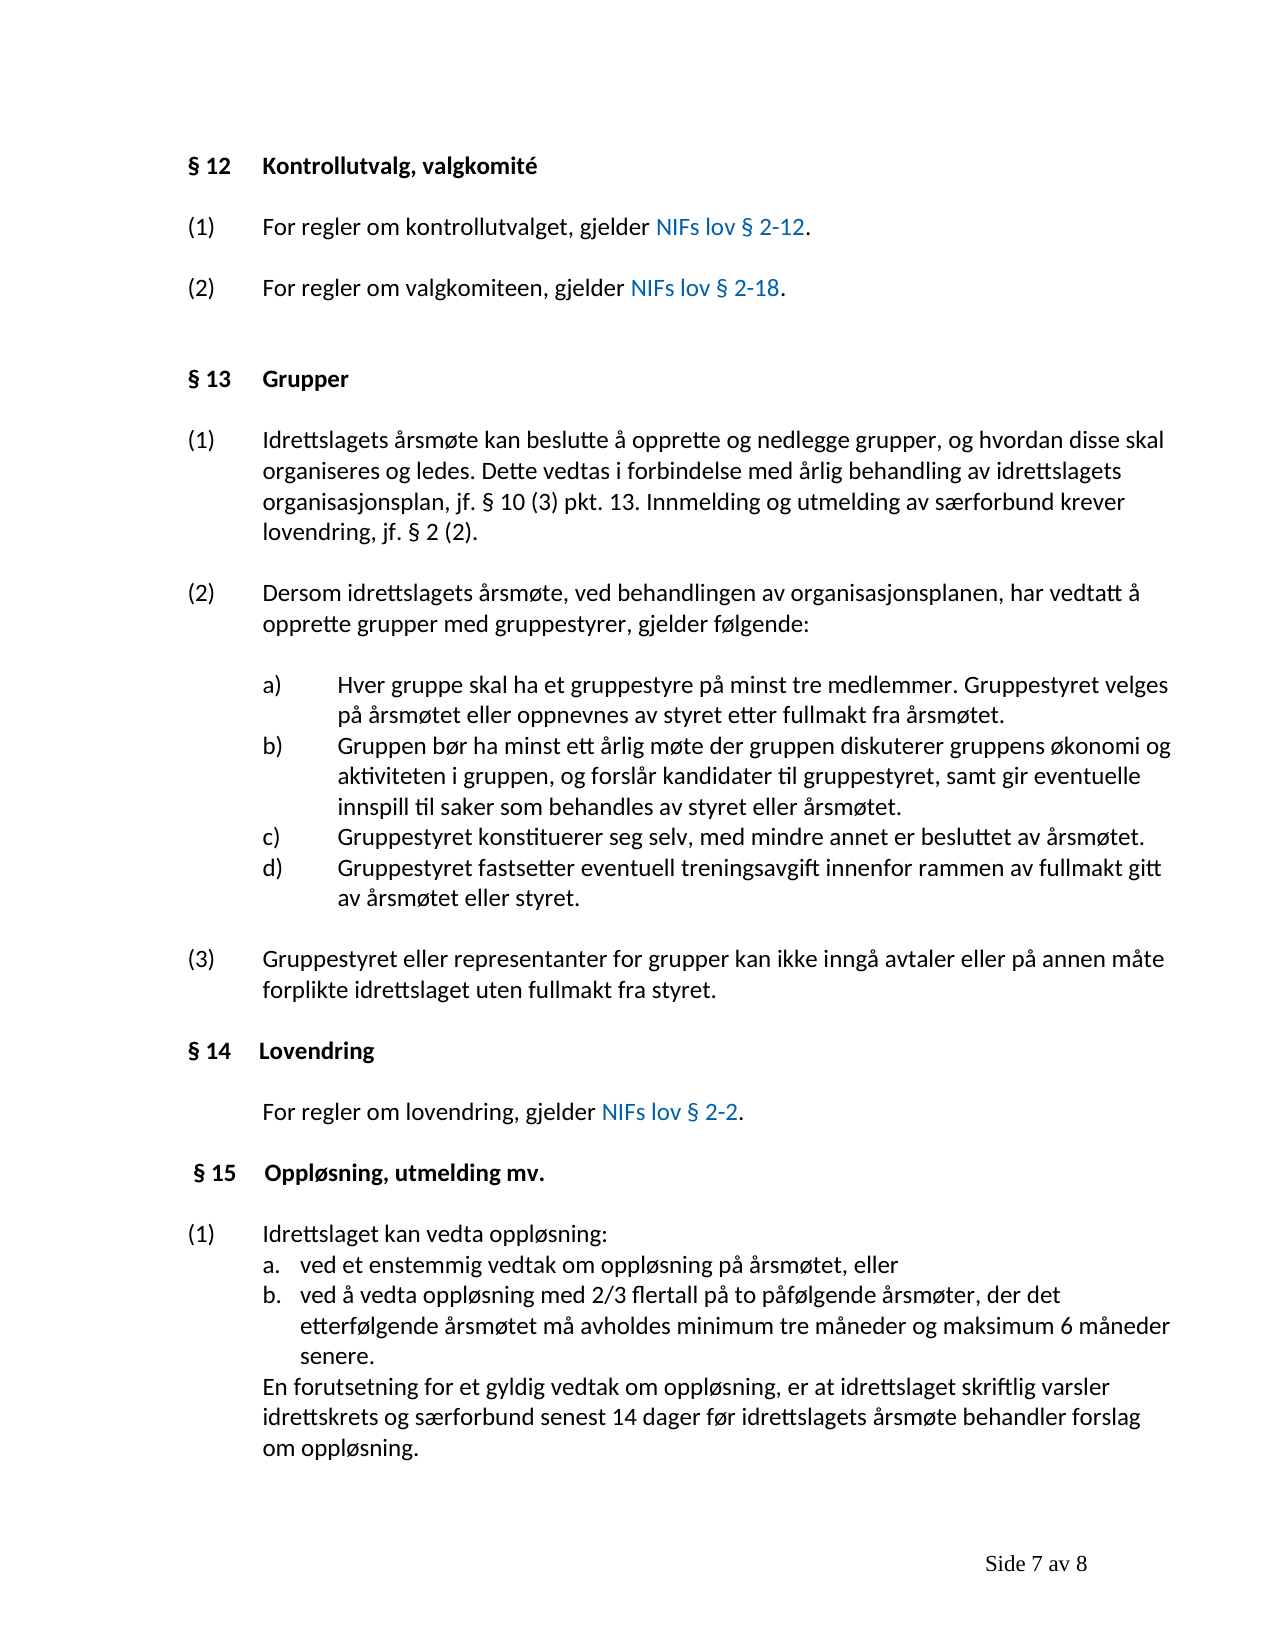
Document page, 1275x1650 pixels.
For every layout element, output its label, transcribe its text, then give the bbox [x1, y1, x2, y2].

text a) Hver gruppe skal ha et gruppestyre på minst tre medlemmer. Gruppestyret velges på årsmøtet eller oppnevnes av styret etter fullmakt fra årsmøtet. [262, 669, 1176, 730]
text c) Gruppestyret konstituerer seg selv, med mindre annet er besluttet av årsmøtet. [187, 821, 1176, 852]
text (2) For regler om valgkomiteen, gjelder NIFs lov § 2-18. [187, 272, 1176, 303]
text For regler om lovendring, gjelder NIFs lov § 2-2. [187, 1096, 1176, 1127]
list ved å vedta oppløsning med 2/3 flertall på to påfølgende årsmøter, der det etterfølgende årsmøtet må avholdes minimum tre måneder og maksimum 6 måneder senere. [262, 1279, 1176, 1371]
text § 13 Grupper [187, 364, 1176, 394]
text En forutsetning for et gyldig vedtak om oppløsning, er at idrettslaget skriftlig varsler idrettskrets og særforbund senest 14 dager før idrettslagets årsmøte behandler forslag om oppløsning. [262, 1371, 1176, 1462]
list Idrettslaget kan vedta oppløsning: [187, 1218, 1176, 1249]
text § 14 Lovendring [187, 1035, 1176, 1066]
text d) Gruppestyret fastsetter eventuell treningsavgift innenfor rammen av fullmakt gitt av årsmøtet eller styret. [262, 852, 1176, 913]
text (2) Dersom idrettslagets årsmøte, ved behandlingen av organisasjonsplanen, har vedtatt å opprette grupper med gruppestyrer, gjelder følgende: [187, 577, 1176, 638]
text (3) Gruppestyret eller representanter for grupper kan ikke inngå avtaler eller på annen måte forplikte idrettslaget uten fullmakt fra styret. [187, 943, 1176, 1004]
text § 15 Oppløsning, utmelding mv. [187, 1157, 1176, 1188]
text (1) For regler om kontrollutvalget, gjelder NIFs lov § 2-12. [187, 211, 1191, 242]
text (1) Idrettslagets årsmøte kan beslutte å opprette og nedlegge grupper, og hvordan disse skal organiseres og ledes. Dette vedtas i forbindelse med årlig behandling av idrettslagets organisasjonsplan, jf. § 10 (3) pkt. 13. Innmelding og utmelding av særforbund krever lovendring, jf. § 2 (2). [187, 425, 1176, 547]
list ved et enstemmig vedtak om oppløsning på årsmøtet, eller [262, 1249, 1176, 1279]
text b) Gruppen bør ha minst ett årlig møte der gruppen diskuterer gruppens økonomi og aktiviteten i gruppen, og forslår kandidater til gruppestyret, samt gir eventuelle innspill til saker som behandles av styret eller årsmøtet. [262, 730, 1176, 821]
text § 12 Kontrollutvalg, valgkomité [187, 150, 1176, 181]
